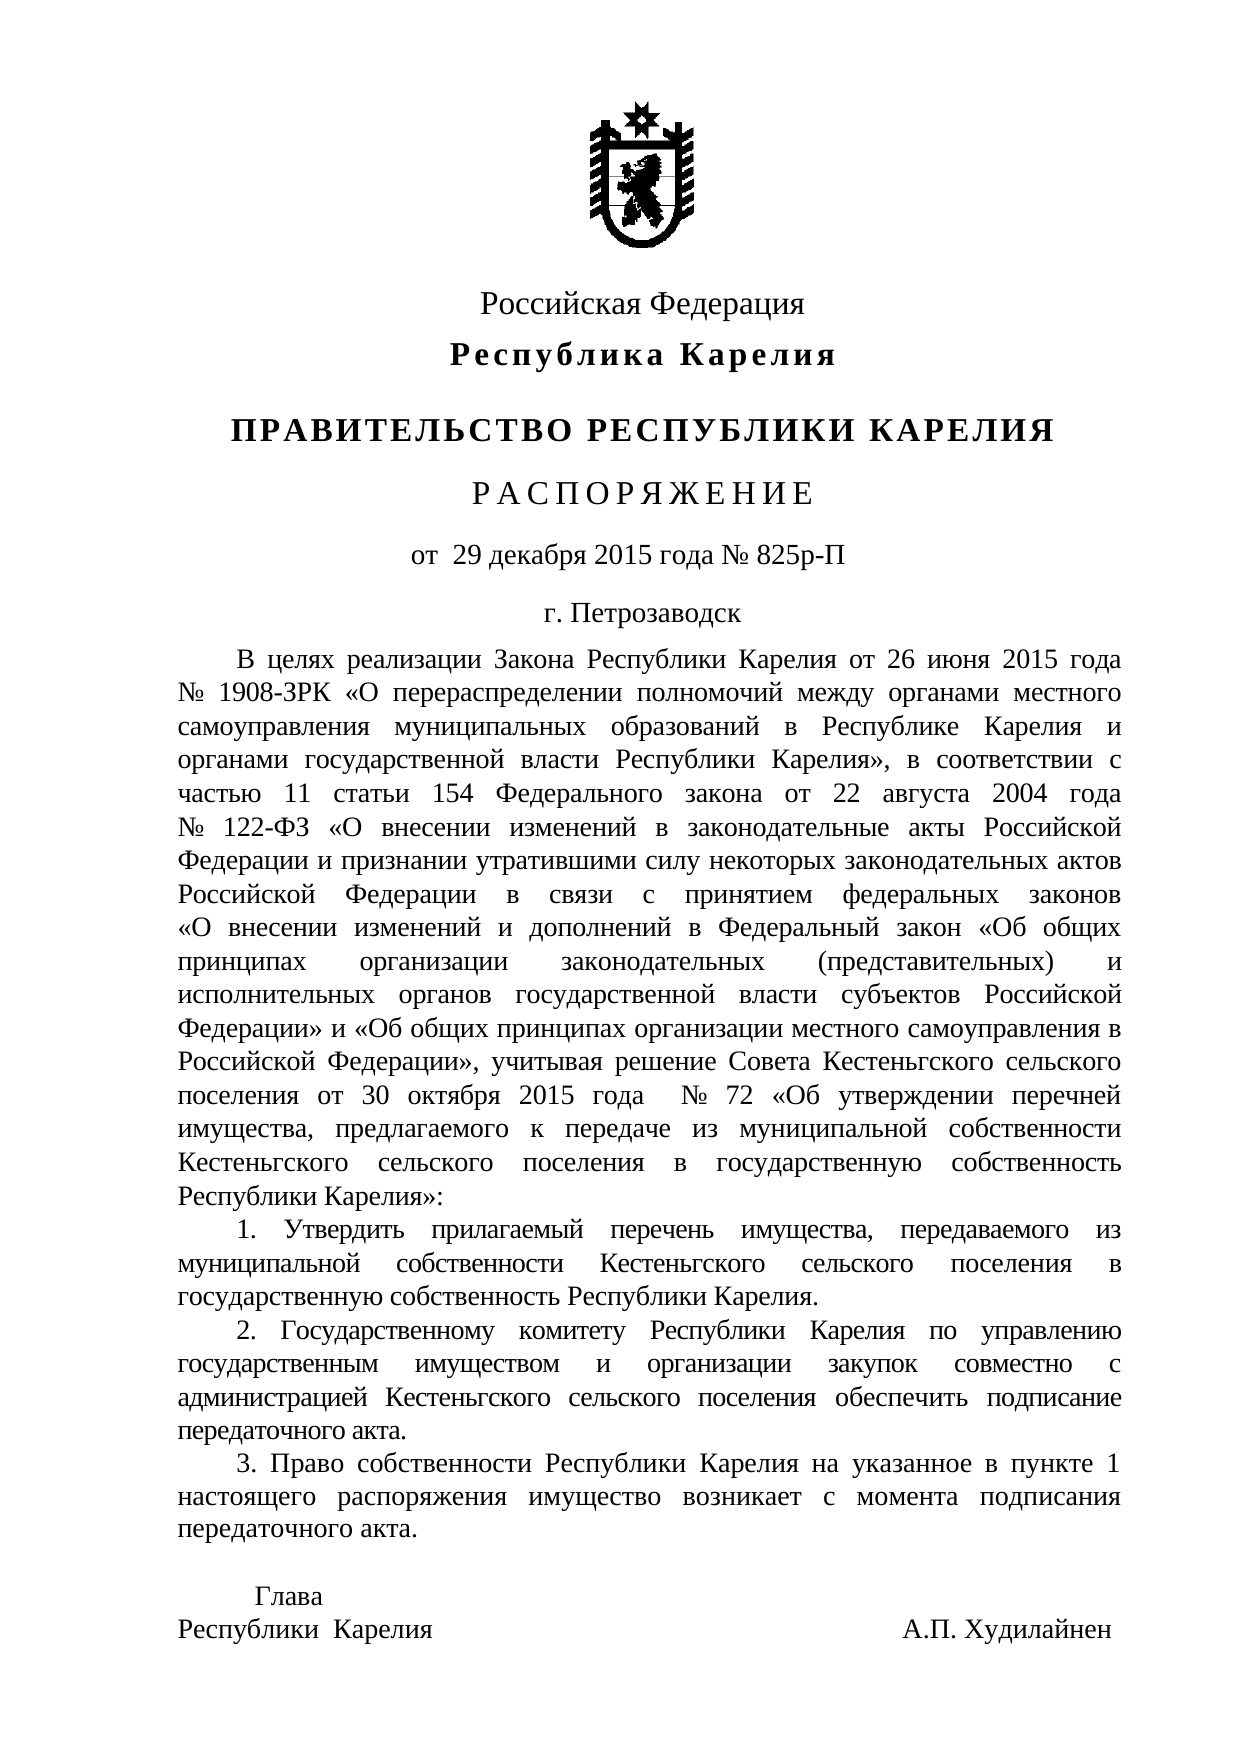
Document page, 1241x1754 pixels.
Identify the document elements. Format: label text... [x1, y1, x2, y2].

text Глава [177, 1579, 1107, 1612]
text 2. Государственному комитету Республики Карелия по управлению государственным имуществом и организации закупок совместно с администрацией Кестеньгского сельского поселения обеспечить подписание передаточного акта. [177, 1312, 1122, 1447]
text от 29 декабря 2015 года № 825р-П [177, 537, 1107, 571]
text Республики Карелия А.П. Худилайнен [177, 1612, 1152, 1644]
subtitle ПРАВИТЕЛЬСТВО РЕСПУБЛИКИ КАРЕЛИЯ [177, 410, 1107, 449]
subtitle Российская Федерация [177, 284, 1107, 322]
text г. Петрозаводск [177, 596, 1107, 629]
text 3. Право собственности Республики Карелия на указанное в пункте 1 настоящего распоряжения имущество возникает с момента подписания передаточного акта. [177, 1447, 1122, 1544]
text 1. Утвердить прилагаемый перечень имущества, передаваемого из муниципальной собственности Кестеньгского сельского поселения в государственную собственность Республики Карелия. [177, 1212, 1122, 1312]
subtitle Республика Карелия [177, 334, 1107, 373]
subtitle РАСПОРЯЖЕНИЕ [177, 474, 1107, 512]
text В целях реализации Закона Республики Карелия от 26 июня 2015 года № 1908-ЗРК «О перераспределении полномочий между органами местного самоуправления муниципальных образований в Республике Карелия и органами государственной власти Республики Карелия», в соответствии с частью 11 статьи 154 Федерального закона от 22 августа 2004 года № 122-ФЗ «О внесении изменений в законодательные акты Российской Федерации и признании утратившими силу некоторых законодательных актов Российской Федерации в связи с принятием федеральных законов «О внесении изменений и дополнений в Федеральный закон «Об общих принципах организации законодательных (представительных) и исполнительных органов государственной власти субъектов Российской Федерации» и «Об общих принципах организации местного самоуправления в Российской Федерации», учитывая решение Совета Кестеньгского сельского поселения от 30 октября 2015 года № 72 «Об утверждении перечней имущества, предлагаемого к передаче из муниципальной собственности Кестеньгского сельского поселения в государственную собственность Республики Карелия»: [177, 642, 1122, 1212]
picture [571, 88, 713, 272]
